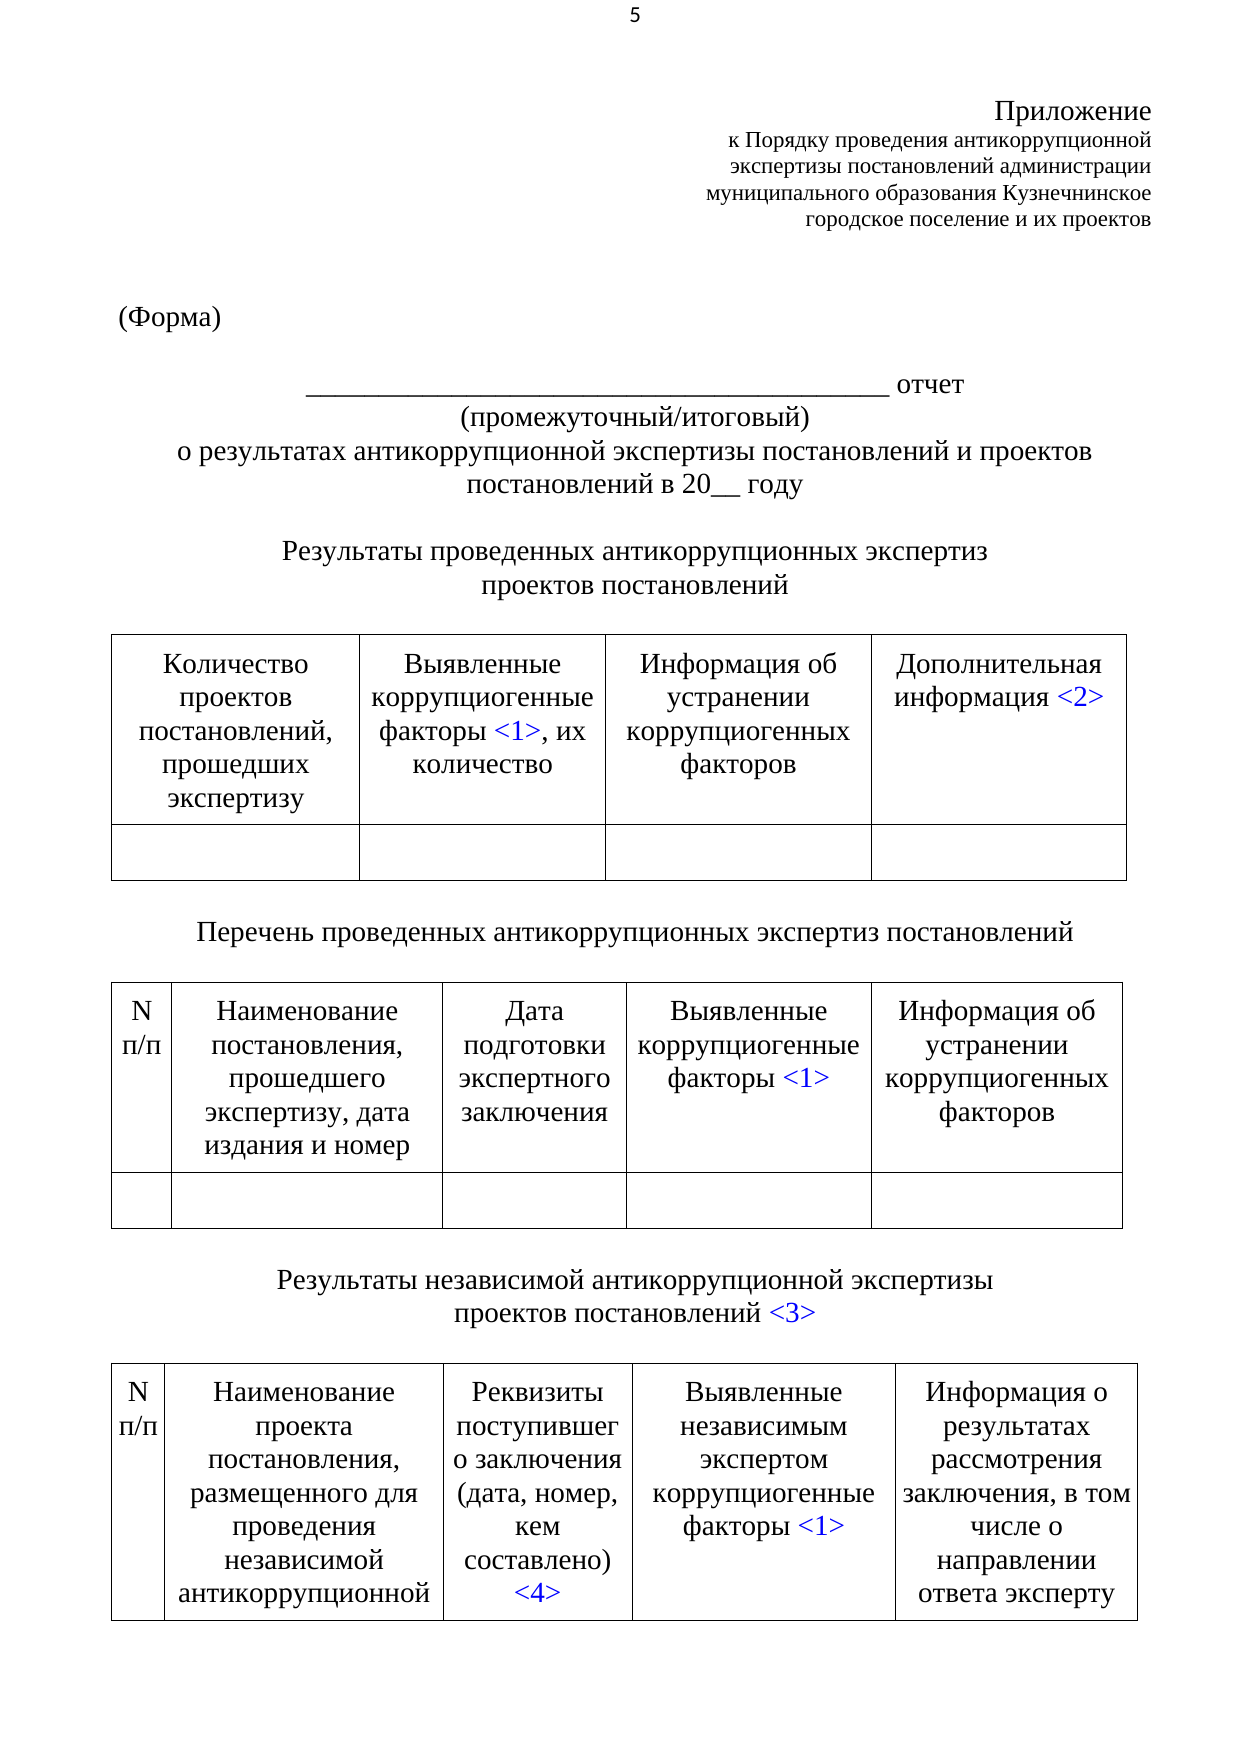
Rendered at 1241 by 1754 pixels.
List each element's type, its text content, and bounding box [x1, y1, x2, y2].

table_header Информация об устранении коррупциогенных факторов [606, 635, 871, 824]
text проектов постановлений [118, 567, 1152, 601]
table_cell [112, 1173, 171, 1227]
text о результатах антикоррупционной экспертизы постановлений и проектов постановлений в 20__ году [118, 433, 1152, 500]
table_header Количество проектов постановлений, прошедших экспертизу [112, 635, 359, 824]
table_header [165, 1364, 443, 1620]
table_header Выявленные коррупциогенные факторы <1> [627, 983, 871, 1172]
table_cell [872, 1173, 1122, 1227]
table_header Выявленные коррупциогенные факторы <1>, их количество [360, 635, 605, 824]
table_cell [172, 1173, 442, 1227]
table_cell [606, 825, 871, 880]
text (Форма) [118, 299, 1152, 332]
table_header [633, 1364, 895, 1620]
table_cell [112, 825, 359, 880]
text Результаты проведенных антикоррупционных экспертиз [118, 533, 1152, 567]
text Результаты независимой антикоррупционной экспертизы [118, 1262, 1152, 1296]
text муниципального образования Кузнечнинское [118, 179, 1152, 205]
table_header Дополнительная информация <2> [872, 635, 1126, 824]
table_header Дата подготовки экспертного заключения [443, 983, 626, 1172]
text городское поселение и их проектов [118, 205, 1152, 232]
text ________________________________________ отчет [118, 366, 1152, 399]
table_header Наименование постановления, прошедшего экспертизу, дата издания и номер [172, 983, 442, 1172]
text к Порядку проведения антикоррупционной [118, 126, 1152, 152]
text проектов постановлений <3> [118, 1296, 1152, 1329]
text Приложение [118, 93, 1152, 126]
text экспертизы постановлений администрации [118, 152, 1152, 179]
table_header N п/п [112, 983, 171, 1172]
table_header Информация об устранении коррупциогенных факторов [872, 983, 1122, 1172]
table_header N п/п [112, 1364, 164, 1620]
table_cell [872, 825, 1126, 880]
table_cell [443, 1173, 626, 1227]
text Перечень проведенных антикоррупционных экспертиз постановлений [118, 914, 1152, 948]
text (промежуточный/итоговый) [118, 399, 1152, 433]
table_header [896, 1364, 1137, 1620]
table_cell [360, 825, 605, 880]
table_cell [627, 1173, 871, 1227]
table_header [444, 1364, 632, 1620]
